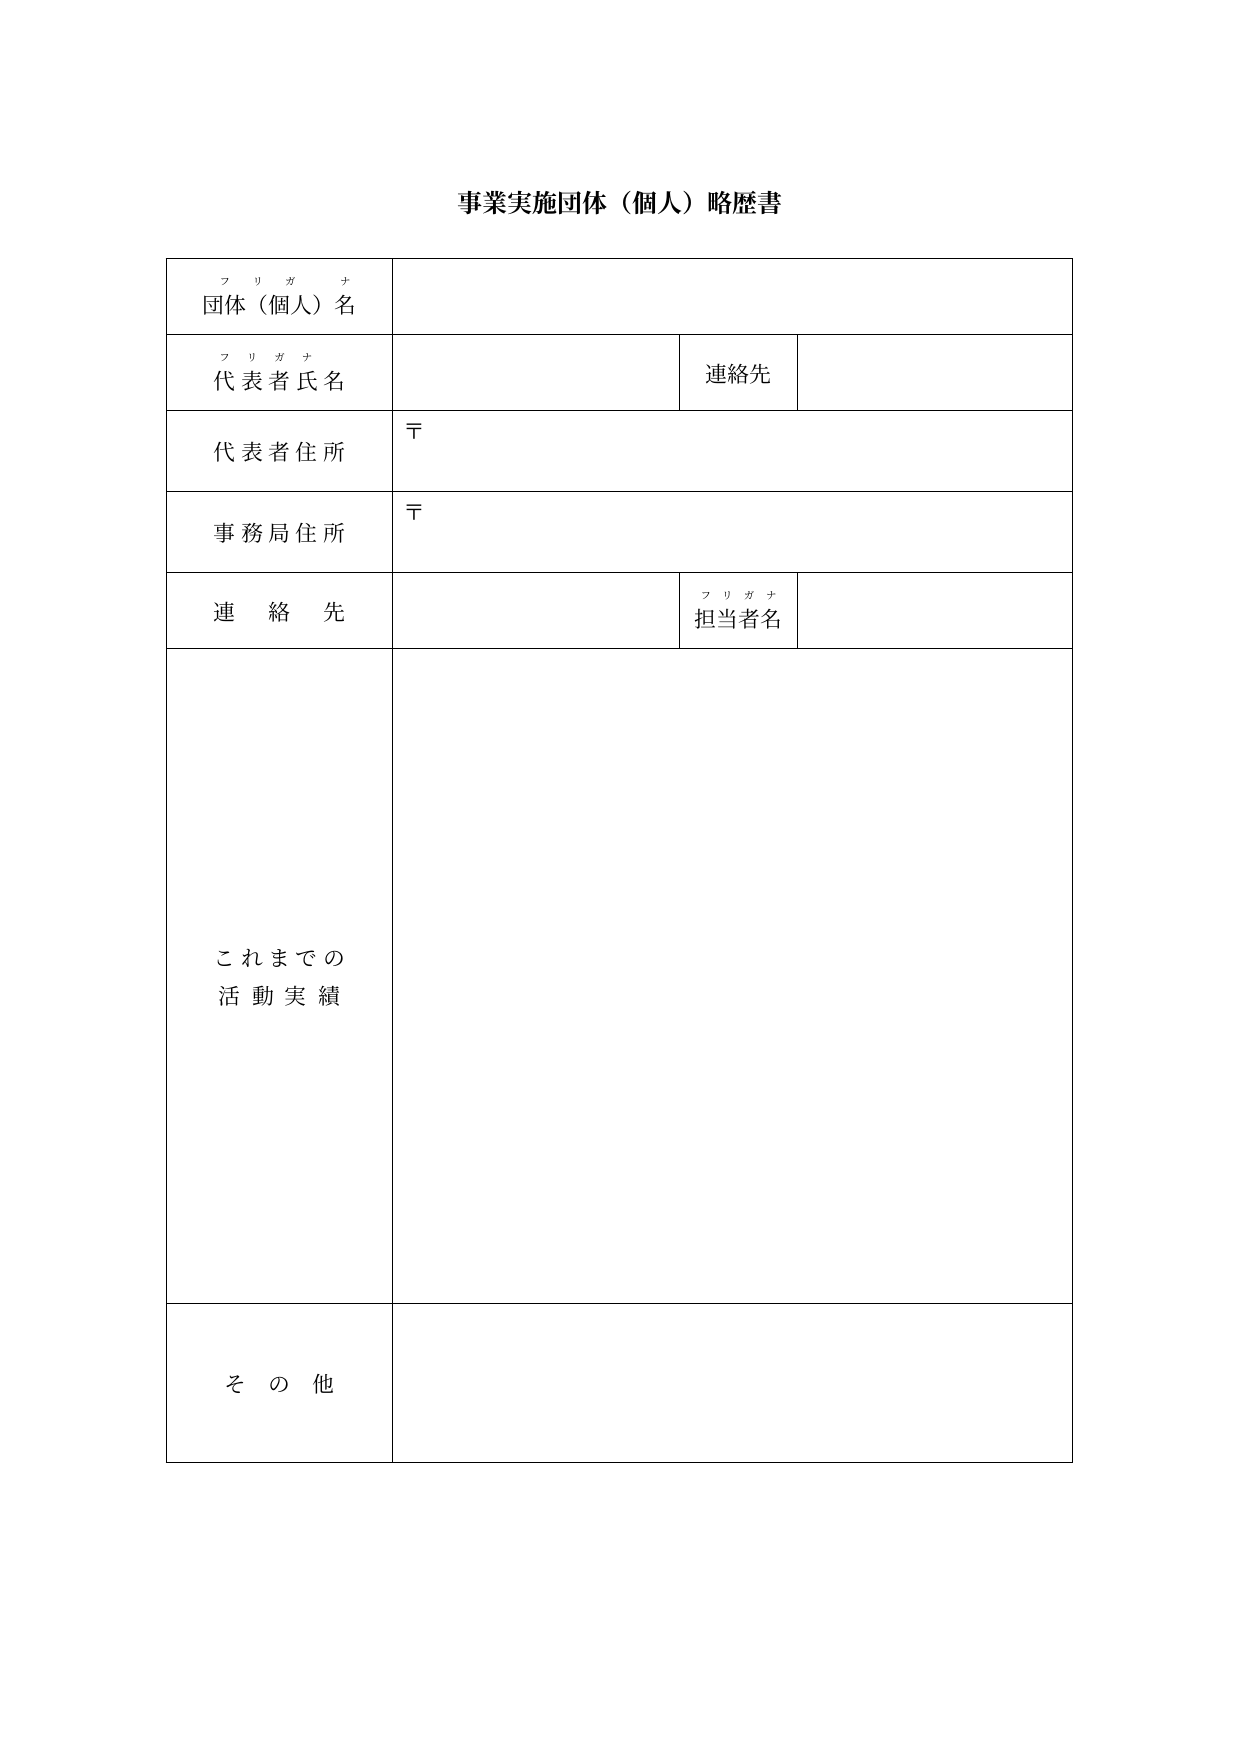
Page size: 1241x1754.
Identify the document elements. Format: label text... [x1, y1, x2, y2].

table_cell [798, 573, 1072, 648]
table_cell [798, 335, 1072, 410]
table_cell 連絡先 [680, 335, 797, 410]
table_cell [393, 573, 679, 648]
table_cell [680, 573, 797, 648]
text 事業実施団体（個人）略歴書 [177, 183, 1063, 221]
table_header [393, 259, 1072, 334]
table_cell 〒 [393, 492, 1072, 572]
table_cell 〒 [393, 411, 1072, 491]
table_cell こ れ ま で の 活 動 実 績 [167, 649, 392, 1303]
table_cell 名 [167, 335, 392, 410]
table_cell そ の 他 [167, 1304, 392, 1462]
table_cell [393, 335, 679, 410]
table_cell 事 務 局 住 所 [167, 492, 392, 572]
table_cell 連 絡 先 [167, 573, 392, 648]
table_cell 代 表 者 住 所 [167, 411, 392, 491]
table_cell [393, 1304, 1072, 1462]
table_cell [393, 649, 1072, 1303]
table_header ） [167, 259, 392, 334]
